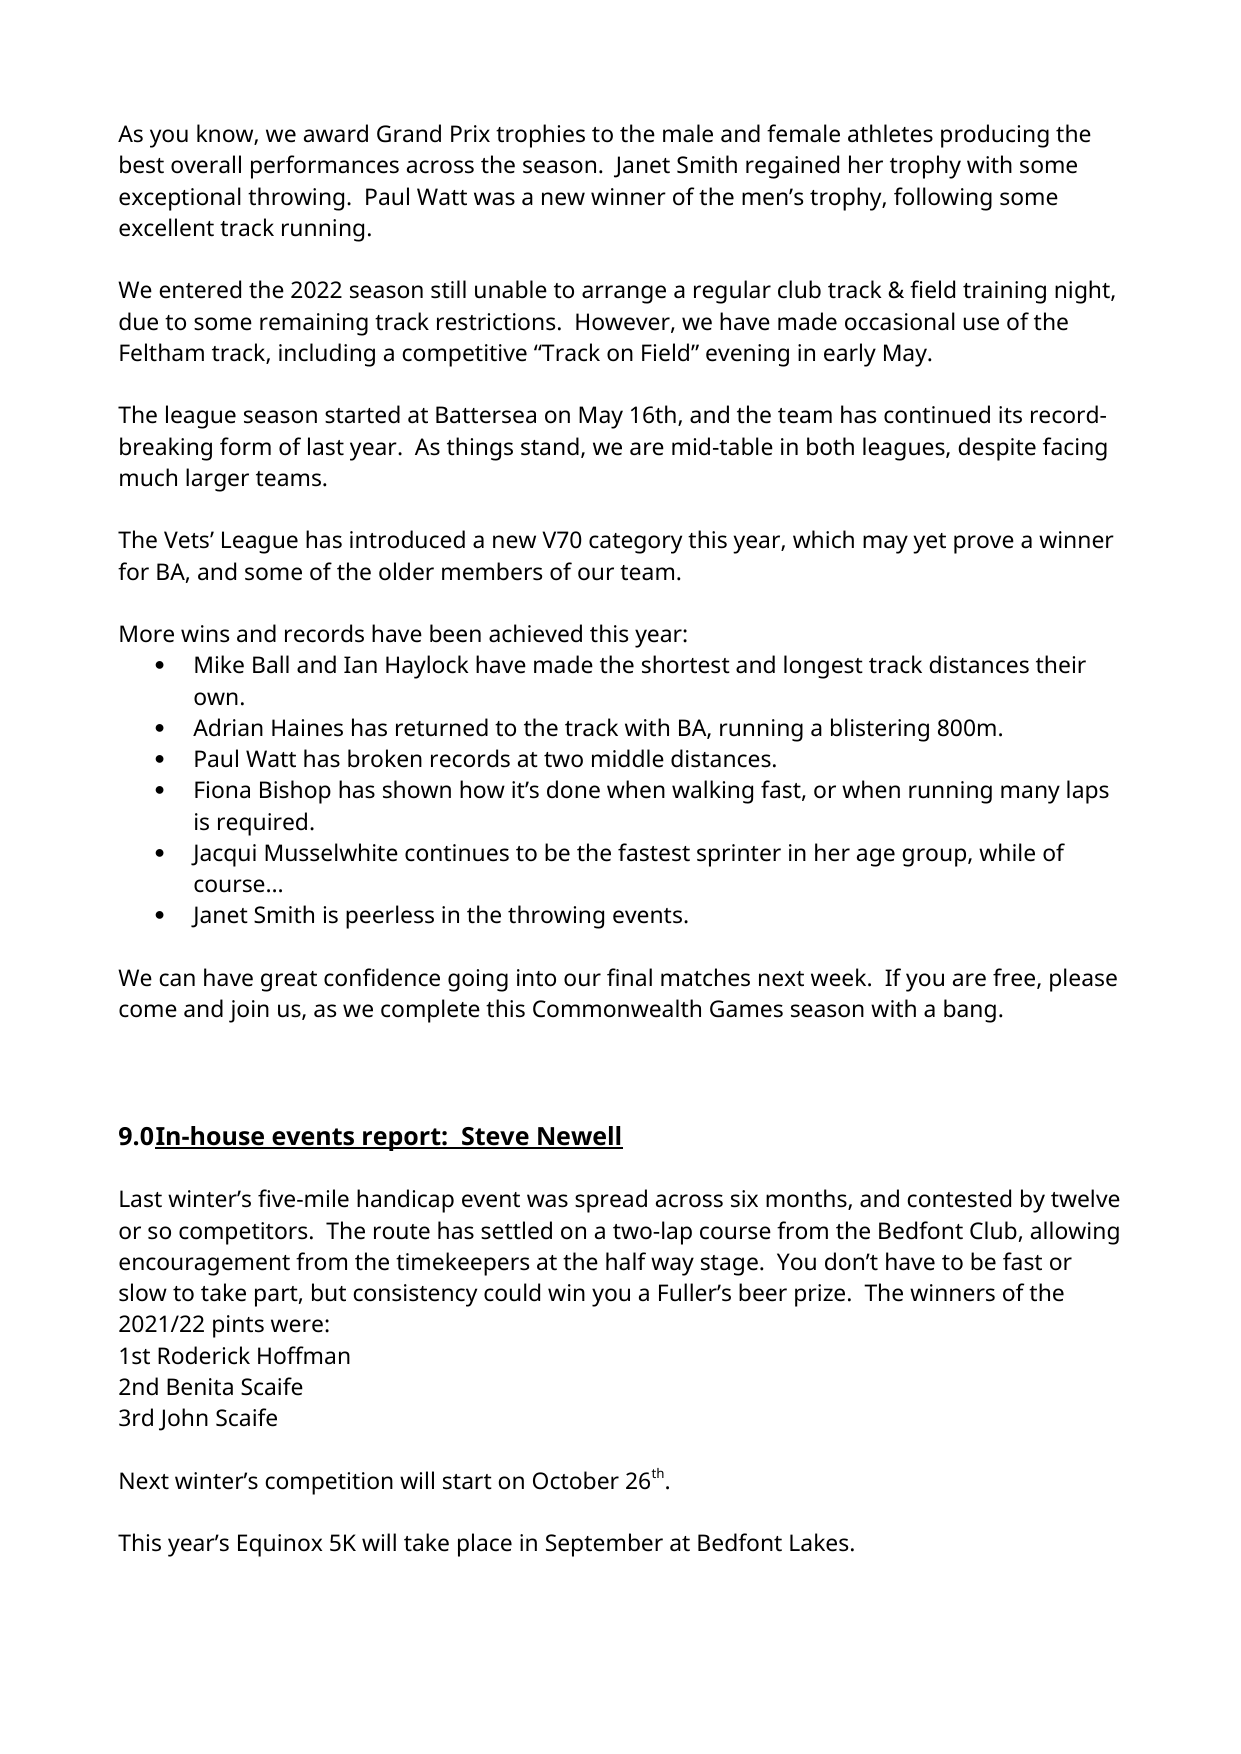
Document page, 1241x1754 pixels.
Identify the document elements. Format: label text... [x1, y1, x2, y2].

list Jacqui Musselwhite continues to be the fastest sprinter in her age group, while of course… [156, 837, 1122, 899]
list Fiona Bishop has shown how it’s done when walking fast, or when running many laps is required. [156, 774, 1122, 837]
list Janet Smith is peerless in the throwing events. [156, 899, 1122, 931]
text This year’s Equinox 5K will take place in September at Bedfont Lakes. [118, 1527, 1122, 1558]
list In-house events report: Steve Newell [118, 1118, 1122, 1152]
text Next winter’s competition will start on October 26th. [118, 1465, 1122, 1496]
text Last winter’s five-mile handicap event was spread across six months, and contested by twelve or so competitors. The route has settled on a two-lap course from the Bedfont Club, allowing encouragement from the timekeepers at the half way stage. You don’t have to be fast or slow to take part, but consistency could win you a Fuller’s beer prize. The winners of the 2021/22 pints were: [118, 1183, 1122, 1340]
list Mike Ball and Ian Haylock have made the shortest and longest track distances their own. [156, 649, 1122, 712]
list Paul Watt has broken records at two middle distances. [156, 743, 1122, 774]
list Adrian Haines has returned to the track with BA, running a blistering 800m. [156, 712, 1122, 743]
text We can have great confidence going into our final matches next week. If you are free, please come and join us, as we complete this Commonwealth Games season with a bang. [118, 962, 1122, 1024]
text The Vets’ League has introduced a new V70 category this year, which may yet prove a winner for BA, and some of the older members of our team. [118, 524, 1122, 587]
text The league season started at Battersea on May 16th, and the team has continued its record-breaking form of last year. As things stand, we are mid-table in both leagues, despite facing much larger teams. [118, 399, 1122, 493]
text More wins and records have been achieved this year: [118, 618, 1122, 649]
text As you know, we award Grand Prix trophies to the male and female athletes producing the best overall performances across the season. Janet Smith regained her trophy with some exceptional throwing. Paul Watt was a new winner of the men’s trophy, following some excellent track running. [118, 118, 1122, 243]
text 1st Roderick Hoffman [118, 1340, 1122, 1371]
text 2nd Benita Scaife [118, 1371, 1122, 1402]
text 3rd John Scaife [118, 1402, 1122, 1433]
text We entered the 2022 season still unable to arrange a regular club track & field training night, due to some remaining track restrictions. However, we have made occasional use of the Feltham track, including a competitive “Track on Field” evening in early May. [118, 274, 1122, 368]
